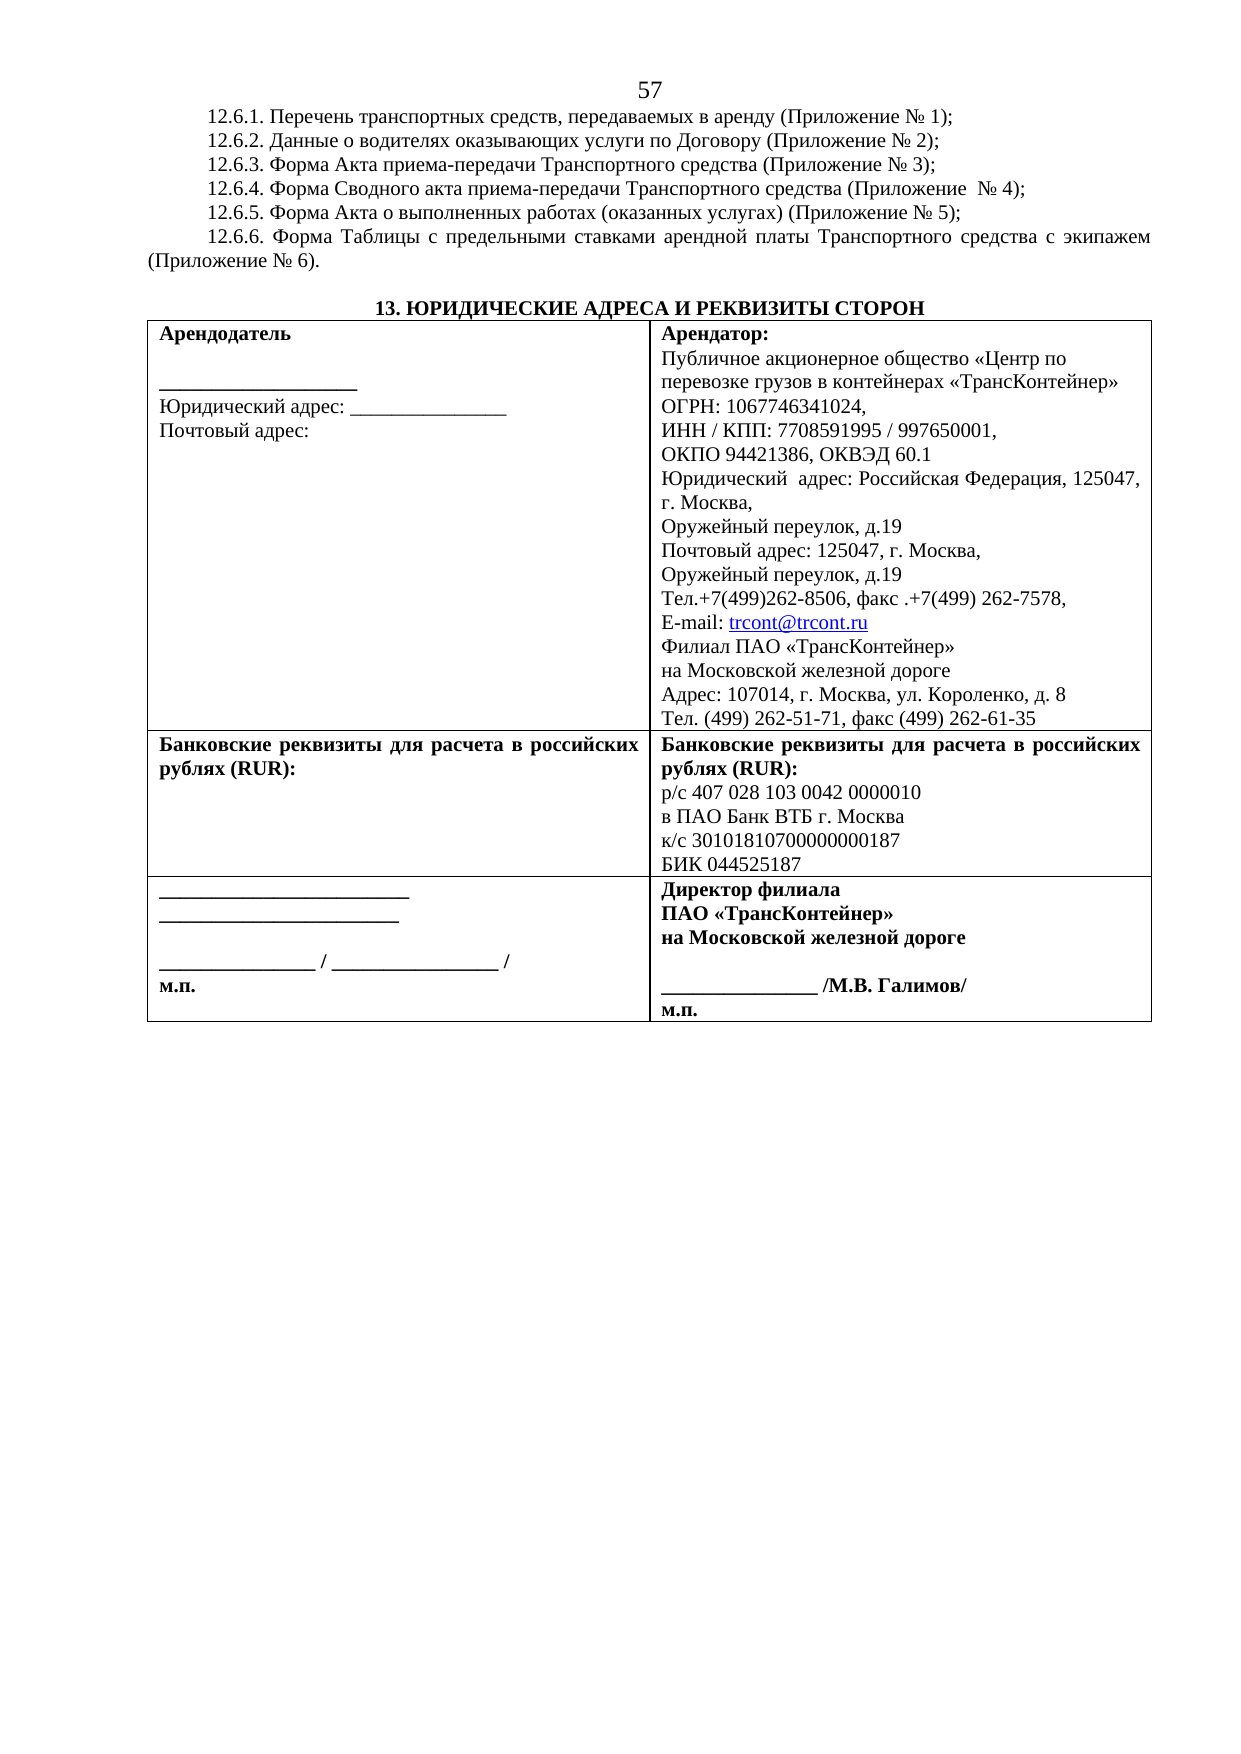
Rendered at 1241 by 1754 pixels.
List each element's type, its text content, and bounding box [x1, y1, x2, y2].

table_header Арендодатель ___________________ Юридический адрес: _______________ Почтовый адрес: [148, 321, 649, 730]
text 13. ЮРИДИЧЕСКИЕ АДРЕСА И РЕКВИЗИТЫ СТОРОН [148, 296, 1152, 320]
table_cell Банковские реквизиты для расчета в российских рублях (RUR): р/с 407 028 103 0042 0000010 в ПАО Банк ВТБ г. Москва к/с 30101810700000000187 БИК 044525187 [651, 731, 1151, 876]
table_header Арендатор: Публичное акционерное общество «Центр по перевозке грузов в контейнерах «ТрансКонтейнер» ОГРН: 1067746341024, ИНН / КПП: 7708591995 / 997650001, ОКПО 94421386, ОКВЭД 60.1 Юридический адрес: Российская Федерация, 125047, г. Москва, Оружейный переулок, д.19 Почтовый адрес: 125047, г. Москва, Оружейный переулок, д.19 Тел.+7(499)262-8506, факс .+7(499) 262-7578, E-mail: trcont@trcont.ru Филиал ПАО «ТрансКонтейнер» на Московской железной дороге Адрес: 107014, г. Москва, ул. Короленко, д. 8 Тел. (499) 262-51-71, факс (499) 262-61-35 [651, 321, 1151, 730]
text 12.6.4. Форма Сводного акта приема-передачи Транспортного средства (Приложение № 4); [148, 176, 1152, 200]
table_cell ________________________ _______________________ _______________ / ________________ / м.п. [148, 877, 649, 1021]
text 12.6.1. Перечень транспортных средств, передаваемых в аренду (Приложение № 1); [148, 104, 1152, 128]
table_cell Директор филиала ПАО «ТрансКонтейнер» на Московской железной дороге _______________ /М.В. Галимов/ м.п. [651, 877, 1151, 1021]
text 12.6.6. Форма Таблицы с предельными ставками арендной платы Транспортного средства с экипажем (Приложение № 6). [148, 224, 1152, 272]
text 12.6.5. Форма Акта о выполненных работах (оказанных услугах) (Приложение № 5); [148, 200, 1152, 224]
text 12.6.2. Данные о водителях оказывающих услуги по Договору (Приложение № 2); [148, 128, 1152, 152]
table_cell Банковские реквизиты для расчета в российских рублях (RUR): [148, 731, 649, 876]
text 12.6.3. Форма Акта приема-передачи Транспортного средства (Приложение № 3); [148, 152, 1152, 176]
